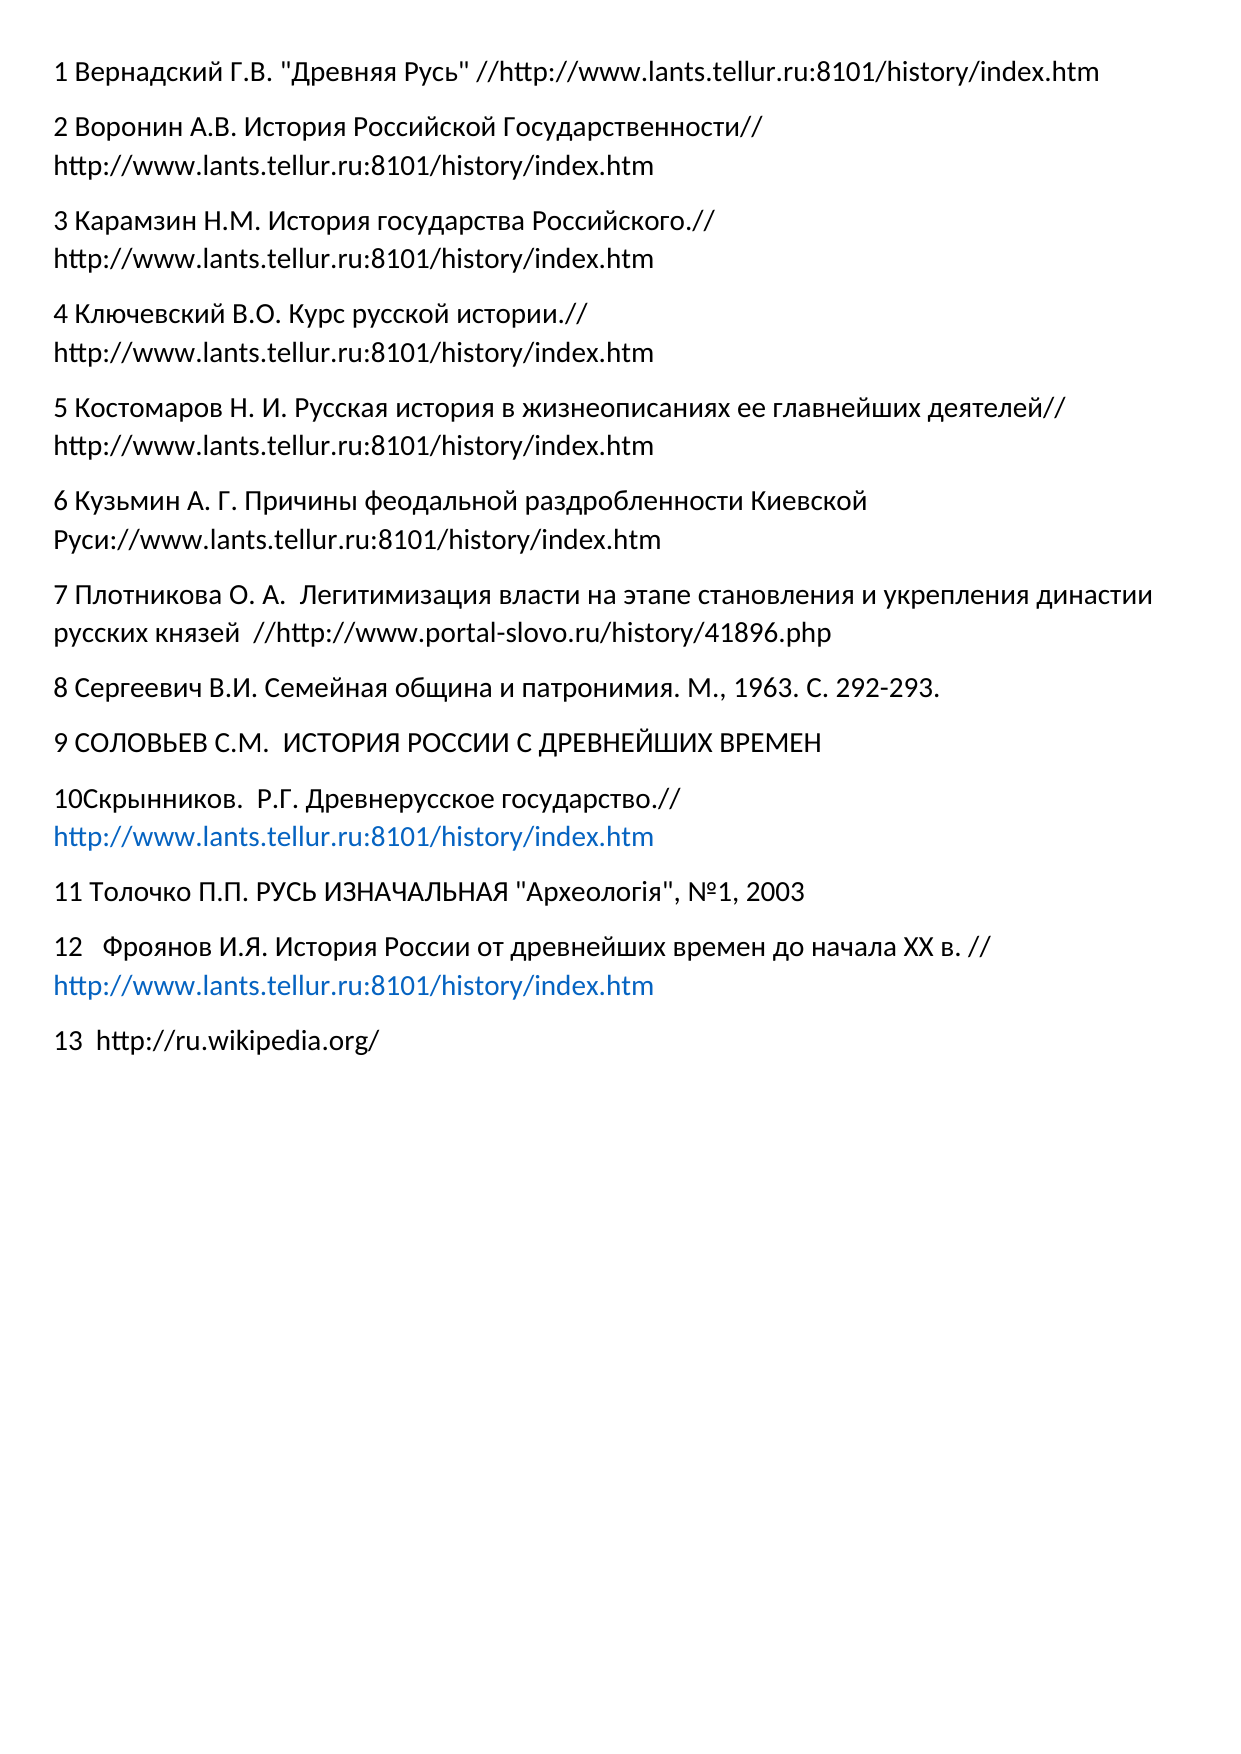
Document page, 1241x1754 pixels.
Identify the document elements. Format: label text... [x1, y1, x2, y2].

text 5 Костомаров Н. И. Русская история в жизнеописаниях ее главнейших деятелей// http://www.lants.tellur.ru:8101/history/index.htm [53, 389, 1187, 463]
text 7 Плотникова О. А. Легитимизация власти на этапе становления и укрепления династии русских князей //http://www.portal-slovo.ru/history/41896.php [53, 576, 1187, 650]
text 9 СОЛОВЬЕВ С.М. ИСТОРИЯ РОССИИ С ДРЕВНЕЙШИХ ВРЕМЕН [53, 724, 1187, 760]
text 6 Кузьмин А. Г. Причины феодальной раздробленности Киевской Руси://www.lants.tellur.ru:8101/history/index.htm [53, 482, 1187, 556]
text 1 Вернадский Г.В. "Древняя Русь" //http://www.lants.tellur.ru:8101/history/index.htm [53, 53, 1187, 89]
text 12 Фроянов И.Я. История России от древнейших времен до начала XX в. // http://www.lants.tellur.ru:8101/history/index.htm [53, 928, 1187, 1002]
text 4 Ключевский В.О. Курс русской истории.// http://www.lants.tellur.ru:8101/history/index.htm [53, 295, 1187, 369]
text 2 Воронин А.В. История Российской Государственности// http://www.lants.tellur.ru:8101/history/index.htm [53, 108, 1187, 182]
text 11 Толочко П.П. РУСЬ ИЗНАЧАЛЬНАЯ "Археологія", №1, 2003 [53, 873, 1187, 909]
text 13 http://ru.wikipedia.org/ [53, 1022, 1187, 1057]
text 3 Карамзин Н.М. История государства Российского.// http://www.lants.tellur.ru:8101/history/index.htm [53, 202, 1187, 276]
text 10Скрынников. Р.Г. Древнерусское государство.// http://www.lants.tellur.ru:8101/history/index.htm [53, 780, 1187, 854]
text 8 Сергеевич В.И. Семейная община и патронимия. М., 1963. С. 292-293. [53, 669, 1187, 705]
